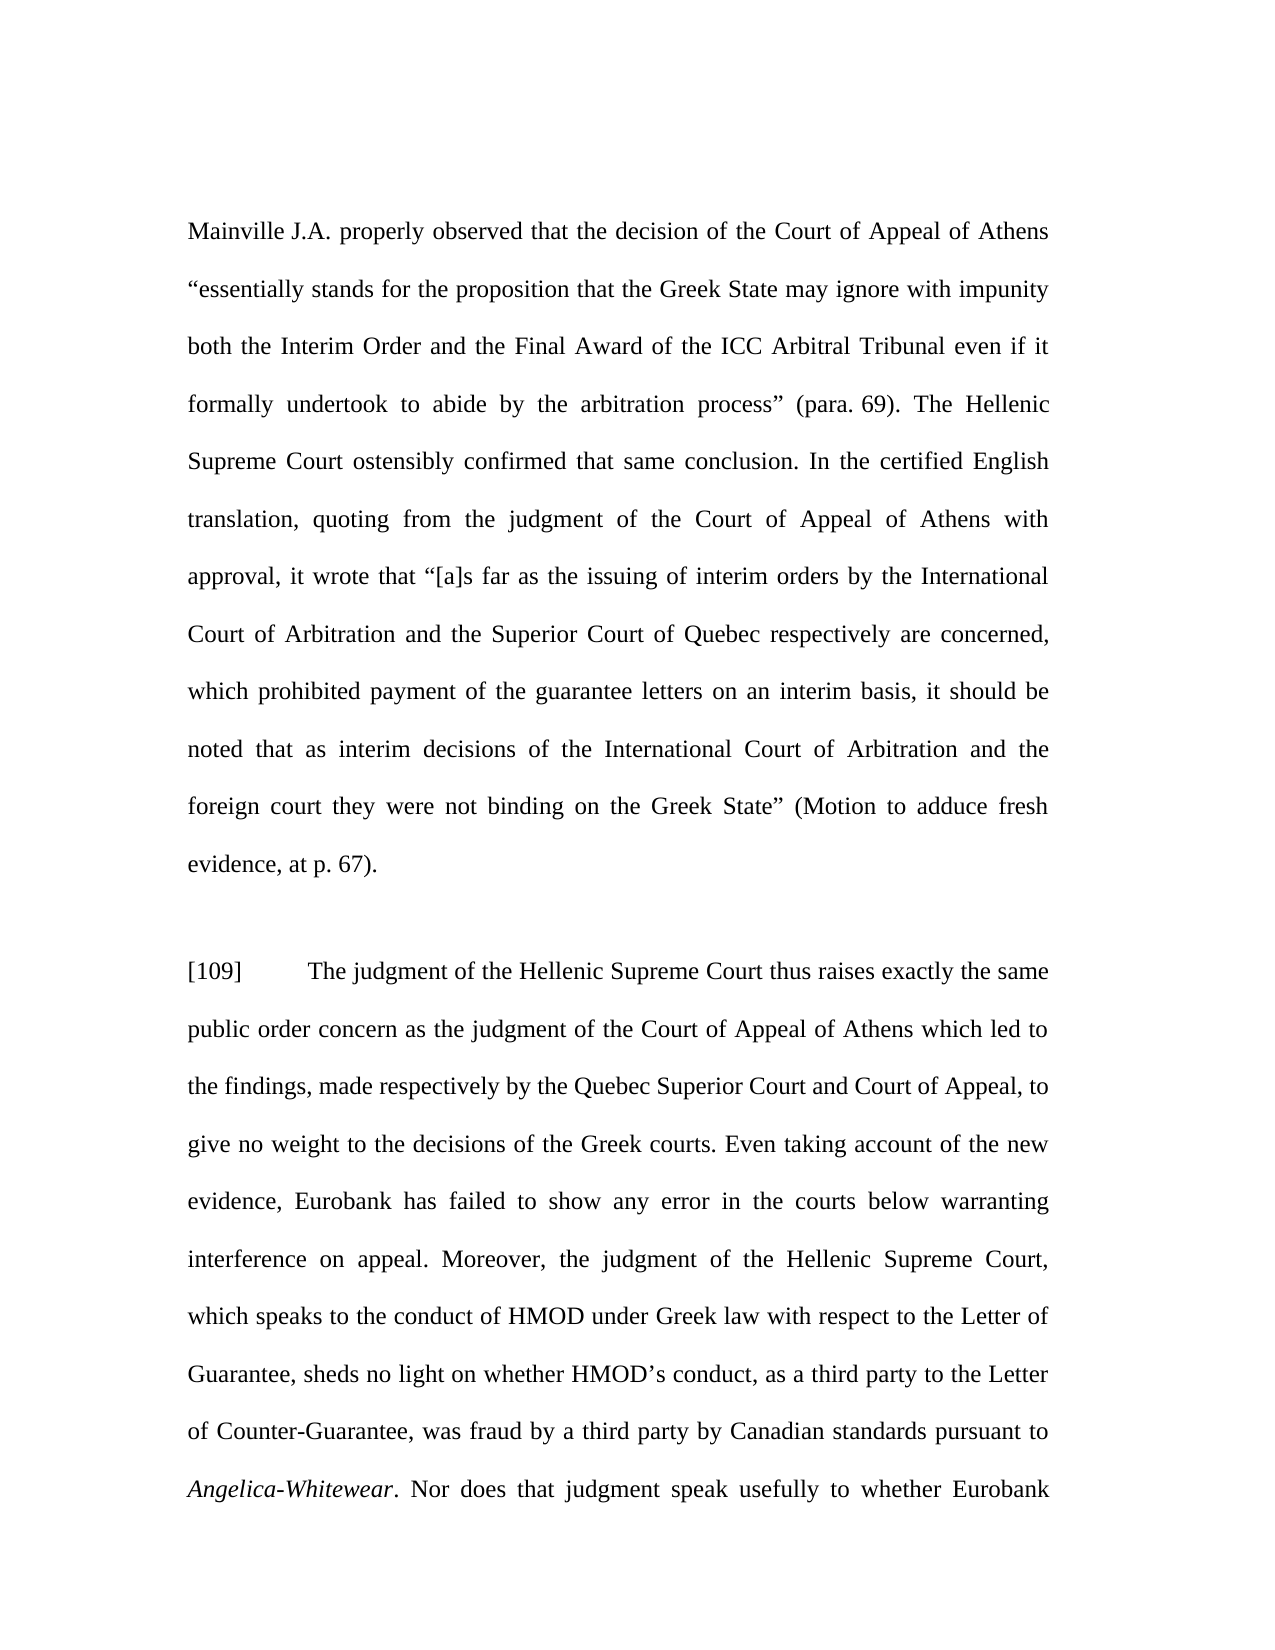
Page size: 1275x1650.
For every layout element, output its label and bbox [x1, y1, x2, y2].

text [187, 216, 1050, 878]
text [187, 956, 1050, 1503]
